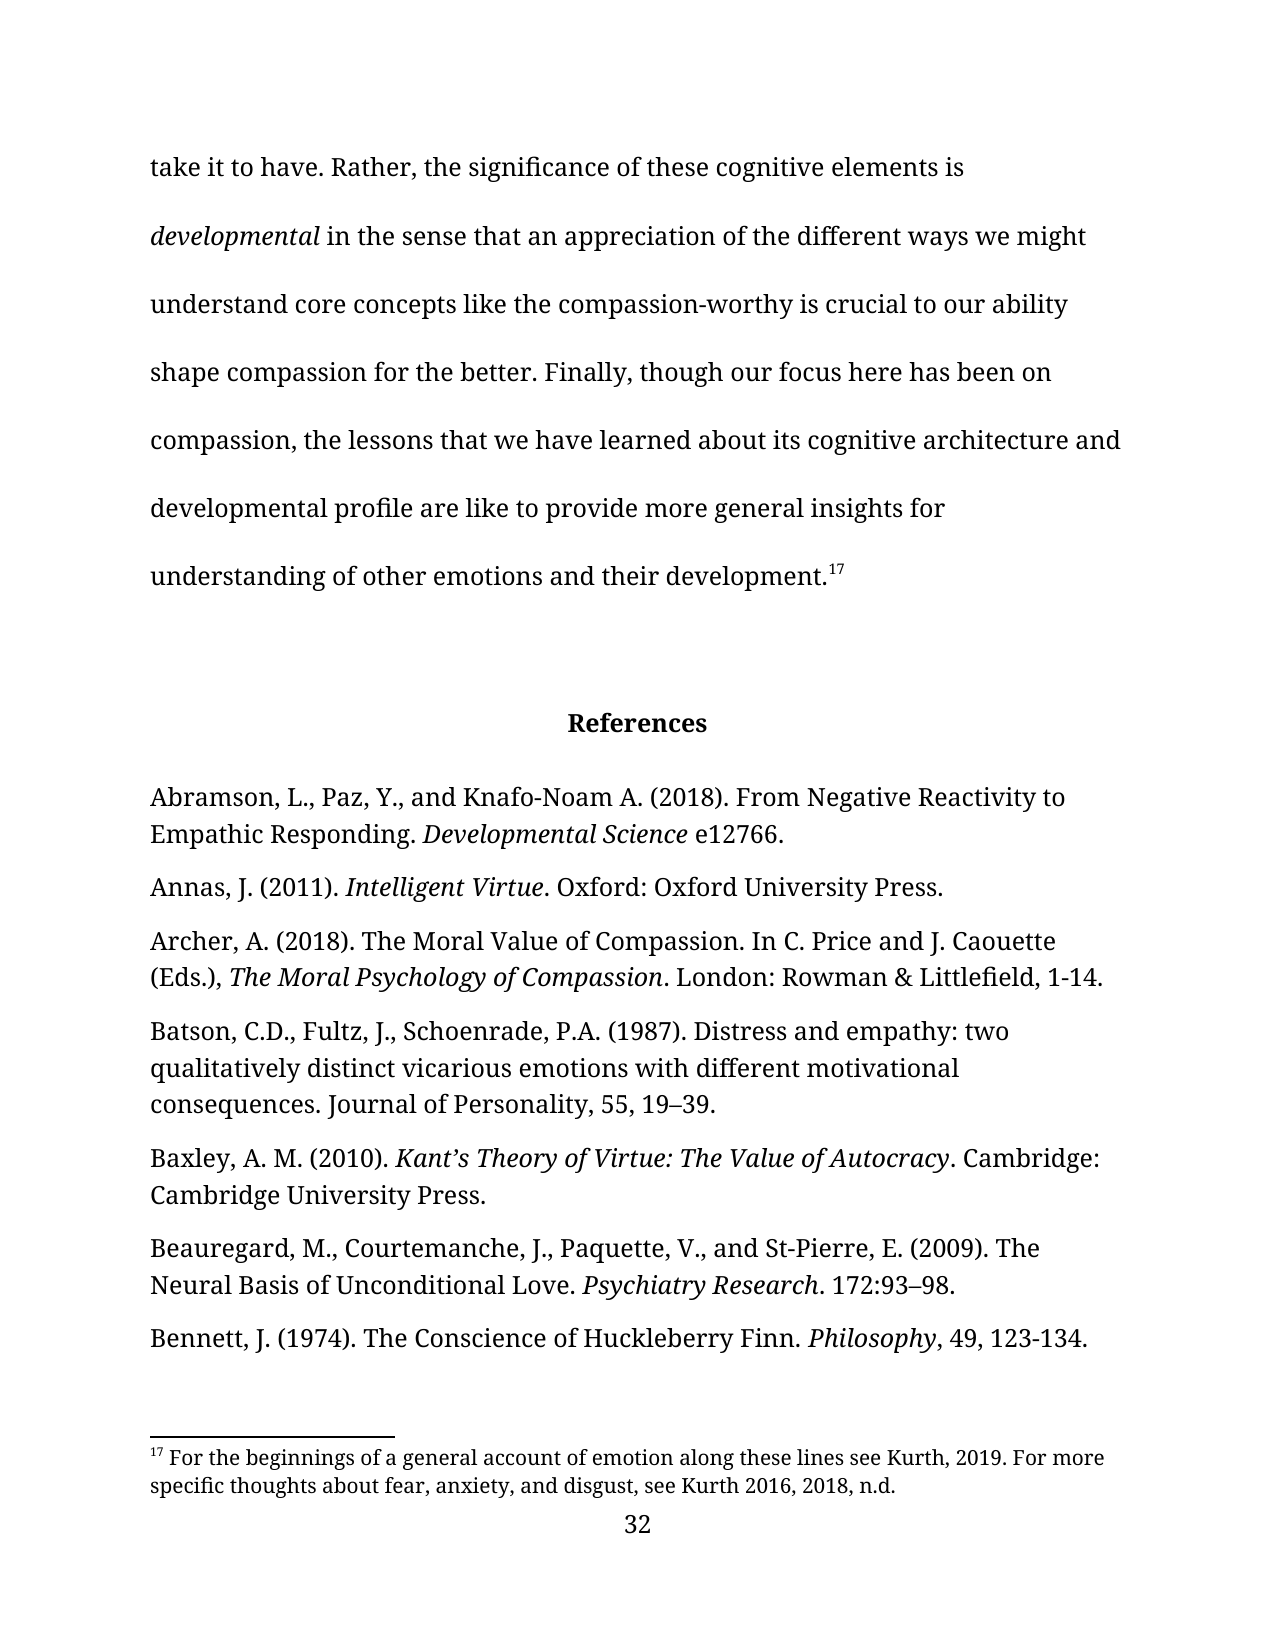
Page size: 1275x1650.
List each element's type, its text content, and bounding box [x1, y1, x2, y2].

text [150, 150, 1125, 593]
text Beauregard, M., Courtemanche, J., Paquette, V., and St-Pierre, E. (2009). The Neural Basis of Unconditional Love. Psychiatry Research. 172:93–98. [150, 1231, 1125, 1302]
text Bennett, J. (1974). The Conscience of Huckleberry Finn. Philosophy, 49, 123-134. [150, 1321, 1125, 1355]
text Annas, J. (2011). Intelligent Virtue. Oxford: Oxford University Press. [150, 870, 1125, 904]
text Abramson, L., Paz, Y., and Knafo-Noam A. (2018). From Negative Reactivity to Empathic Responding. Developmental Science e12766. [150, 780, 1125, 851]
text Archer, A. (2018). The Moral Value of Compassion. In C. Price and J. Caouette (Eds.), The Moral Psychology of Compassion. London: Rowman & Littlefield, 1-14. [150, 923, 1125, 994]
text Baxley, A. M. (2010). Kant’s Theory of Virtue: The Value of Autocracy. Cambridge: Cambridge University Press. [150, 1141, 1125, 1211]
subtitle References [150, 705, 1125, 739]
text Batson, C.D., Fultz, J., Schoenrade, P.A. (1987). Distress and empathy: two qualitatively distinct vicarious emotions with different motivational consequences. Journal of Personality, 55, 19–39. [150, 1013, 1125, 1121]
